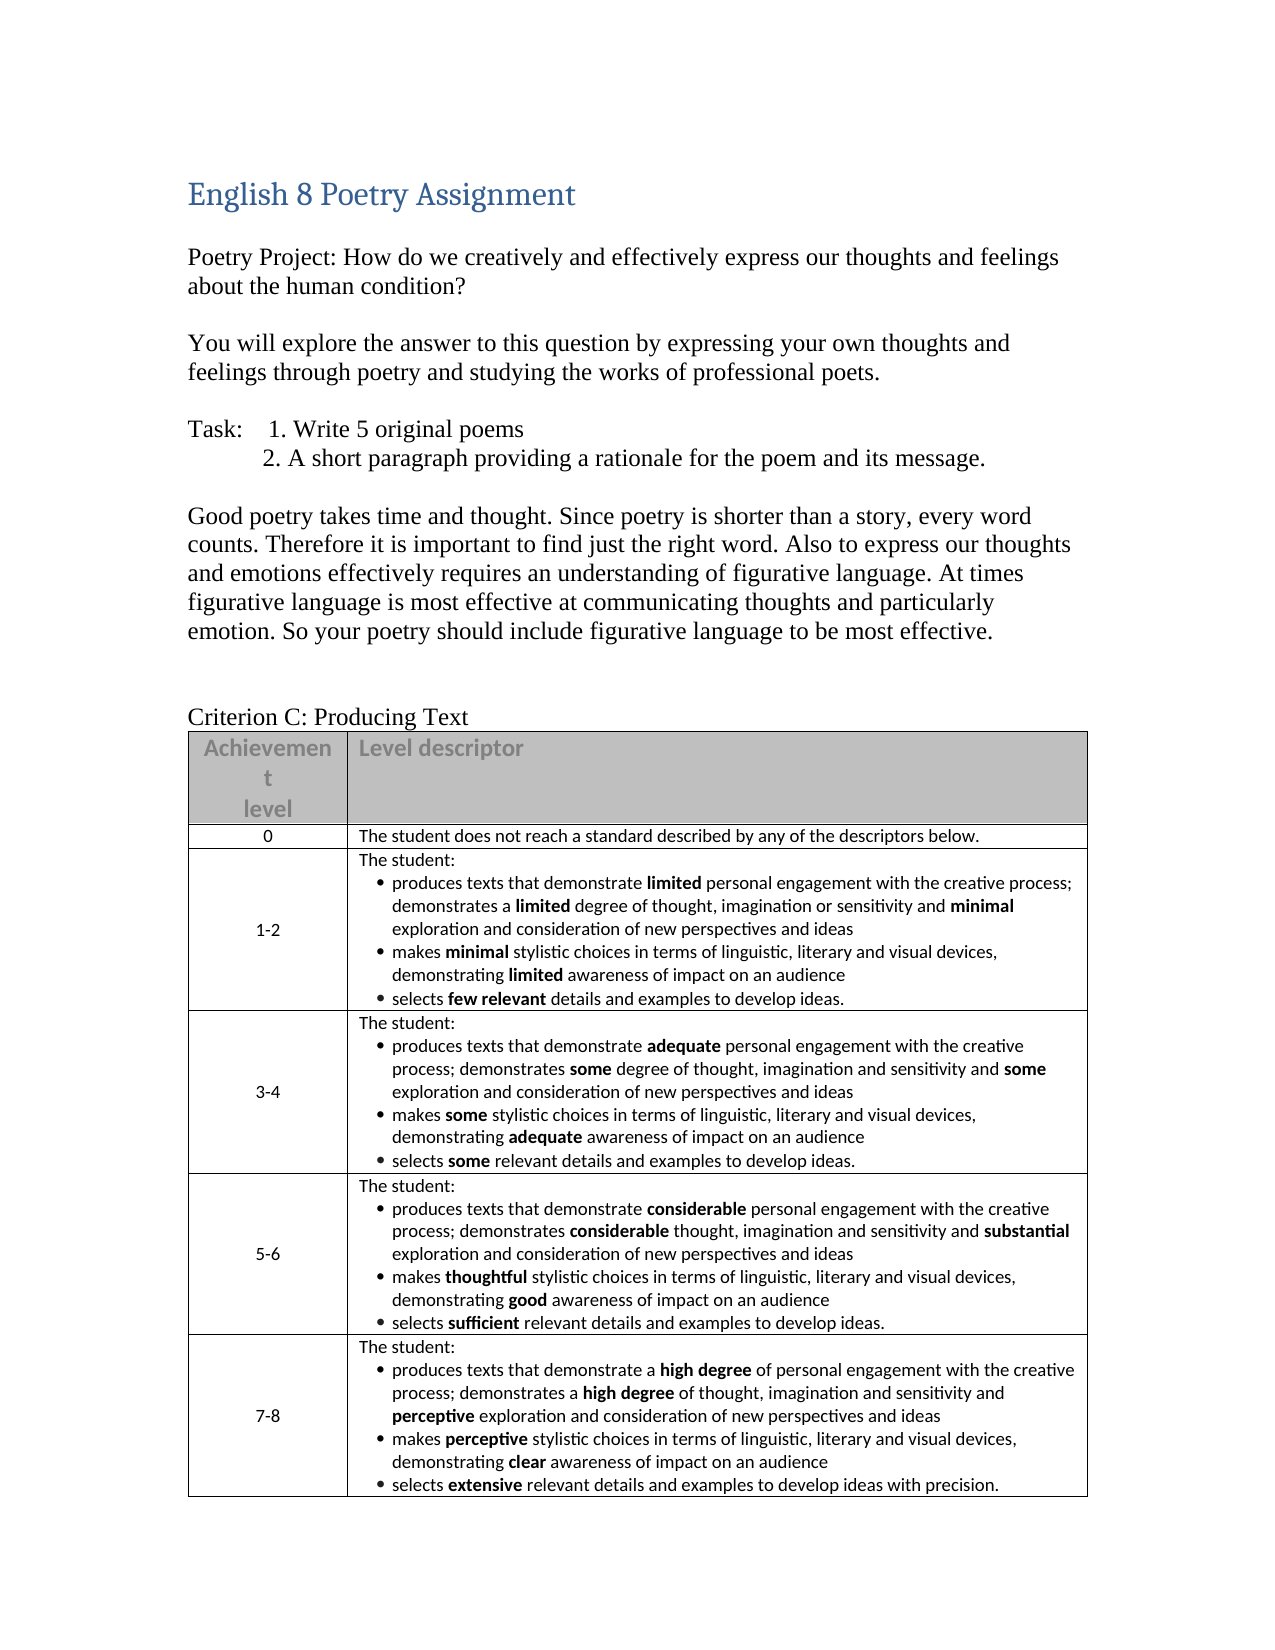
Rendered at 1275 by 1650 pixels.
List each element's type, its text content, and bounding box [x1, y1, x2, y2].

text 2. A short paragraph providing a rationale for the poem and its message. [187, 443, 1087, 472]
table_header Achievement level [189, 732, 347, 823]
table_cell The student: produces texts that demonstrate a high degree of personal engagement with the creative process; demonstrates a high degree of thought, imagination and sensitivity and perceptive exploration and consideration of new perspectives and ideas makes perceptive stylistic choices in terms of linguistic, literary and visual devices, demonstrating clear awareness of impact on an audience selects extensive relevant details and examples to develop ideas with precision. [348, 1335, 1087, 1496]
table_cell The student: produces texts that demonstrate limited personal engagement with the creative process; demonstrates a limited degree of thought, imagination or sensitivity and minimal exploration and consideration of new perspectives and ideas makes minimal stylistic choices in terms of linguistic, literary and visual devices, demonstrating limited awareness of impact on an audience selects few relevant details and examples to develop ideas. [348, 849, 1087, 1010]
table_cell The student: produces texts that demonstrate adequate personal engagement with the creative process; demonstrates some degree of thought, imagination and sensitivity and some exploration and consideration of new perspectives and ideas makes some stylistic choices in terms of linguistic, literary and visual devices, demonstrating adequate awareness of impact on an audience selects some relevant details and examples to develop ideas. [348, 1011, 1087, 1173]
table_cell 3-4 [189, 1011, 347, 1173]
table_cell 0 [189, 825, 347, 847]
text Good poetry takes time and thought. Since poetry is shorter than a story, every word counts. Therefore it is important to find just the right word. Also to express our thoughts and emotions effectively requires an understanding of figurative language. At times figurative language is most effective at communicating thoughts and particularly emotion. So your poetry should include figurative language to be most effective. [187, 501, 1087, 644]
text Poetry Project: How do we creatively and effectively express our thoughts and feelings about the human condition? [187, 242, 1087, 299]
subtitle English 8 Poetry Assignment [187, 175, 1087, 213]
text Task: 1. Write 5 original poems [187, 414, 1087, 443]
table_cell 5-6 [189, 1174, 347, 1334]
table_cell The student does not reach a standard described by any of the descriptors below. [348, 825, 1087, 847]
table_cell 1-2 [189, 849, 347, 1010]
table_cell The student: produces texts that demonstrate considerable personal engagement with the creative process; demonstrates considerable thought, imagination and sensitivity and substantial exploration and consideration of new perspectives and ideas makes thoughtful stylistic choices in terms of linguistic, literary and visual devices, demonstrating good awareness of impact on an audience selects sufficient relevant details and examples to develop ideas. [348, 1174, 1087, 1334]
table_header Level descriptor [348, 732, 1087, 823]
text You will explore the answer to this question by expressing your own thoughts and feelings through poetry and studying the works of professional poets. [187, 328, 1087, 386]
text Criterion C: Producing Text [187, 702, 1087, 731]
table_cell 7-8 [189, 1335, 347, 1496]
